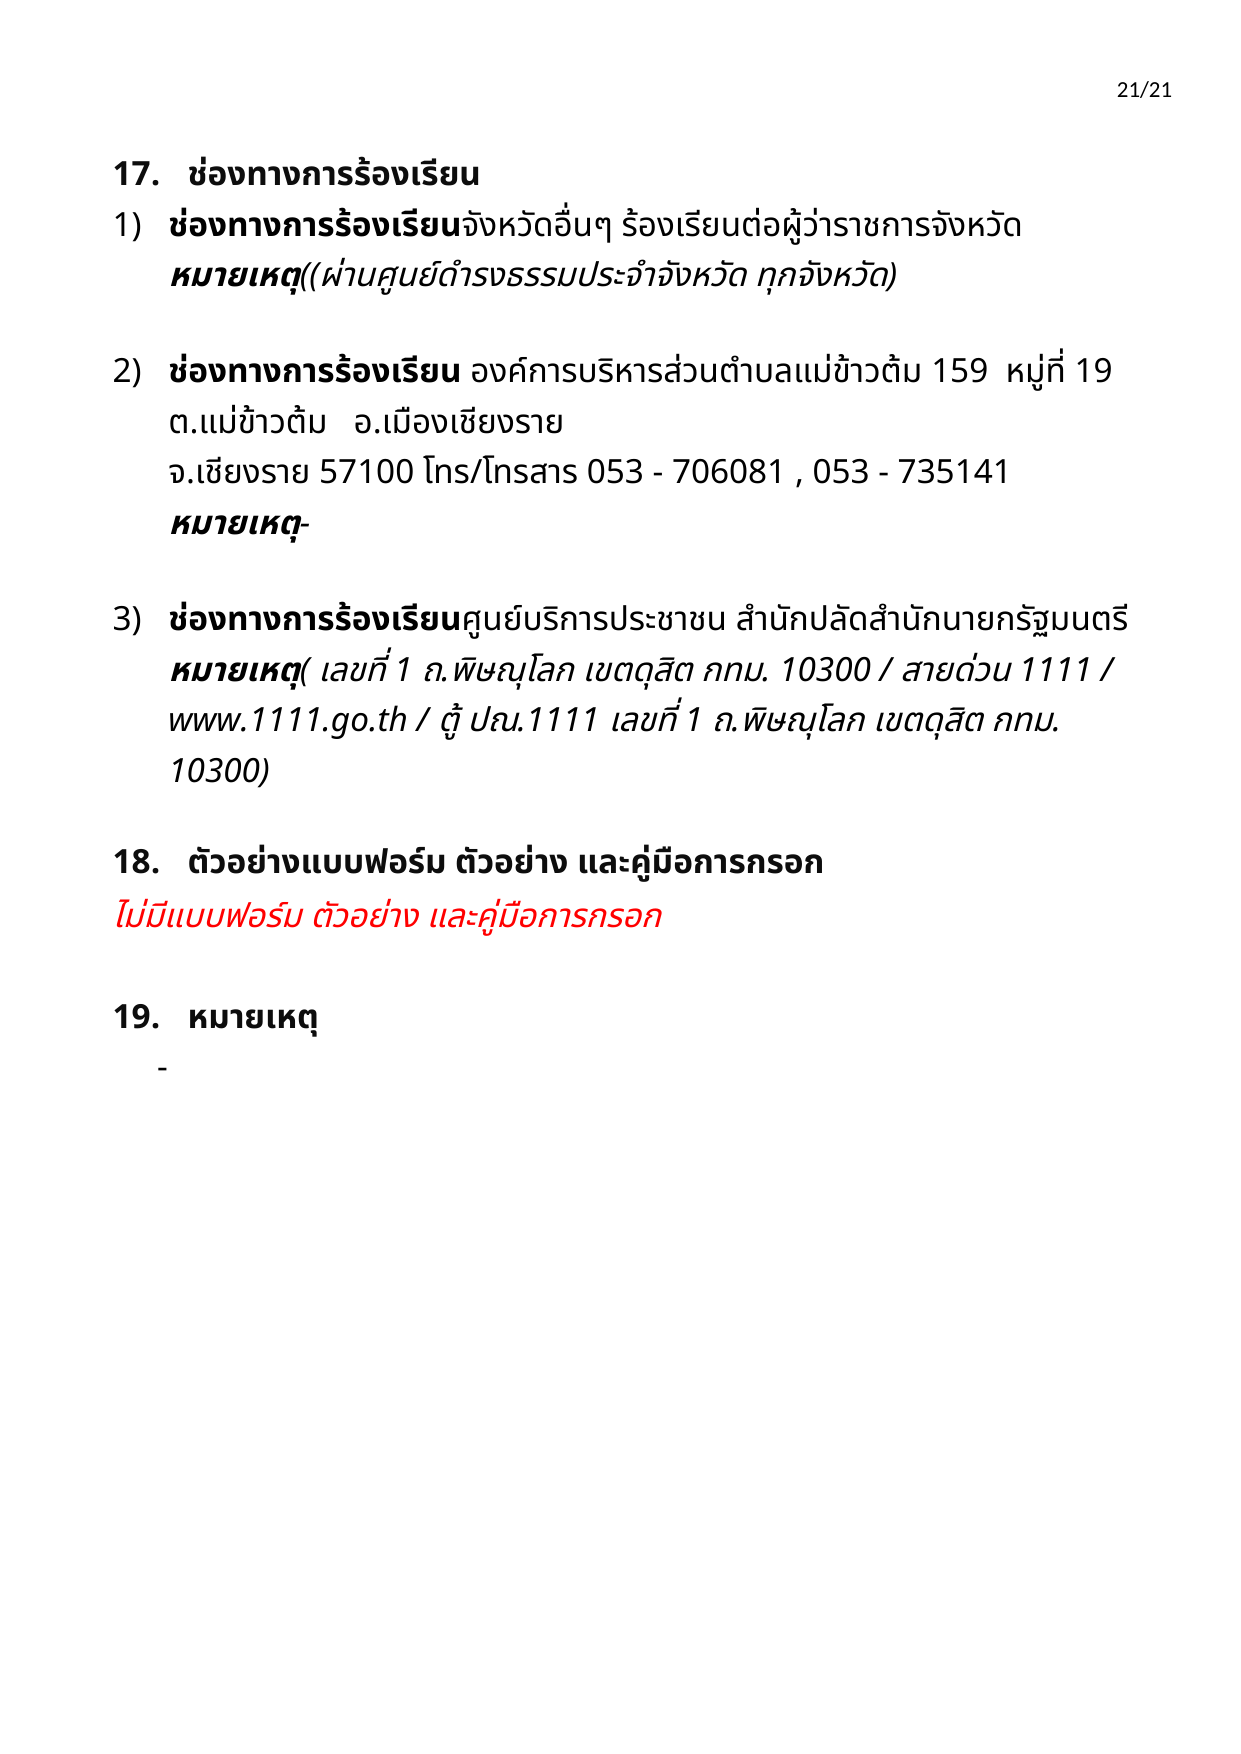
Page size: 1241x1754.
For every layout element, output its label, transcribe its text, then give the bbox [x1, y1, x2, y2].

table_cell ช่องทางการร้องเรียน องค์การบริหารส่วนตำบลแม่ข้าวต้ม 159 หมู่ที่ 19 ต.แม่ข้าวต้ม อ.เมืองเชียงราย จ.เชียงราย 57100 โทร/โทรสาร 053 - 706081 , 053 - 735141 หมายเหตุ- [157, 347, 1161, 595]
table_header ไม่มีแบบฟอร์ม ตัวอย่าง และคู่มือการกรอก [101, 888, 1161, 947]
table_cell 3) [101, 595, 157, 792]
table_header ช่องทางการร้องเรียนจังหวัดอื่นๆ ร้องเรียนต่อผู้ว่าราชการจังหวัด หมายเหตุ((ผ่านศูนย์ดำรงธรรมประจำจังหวัด ทุกจังหวัด) [157, 201, 1161, 347]
table_header 1) [101, 201, 157, 347]
list หมายเหตุ [112, 993, 1172, 1043]
table_cell ช่องทางการร้องเรียนศูนย์บริการประชาชน สำนักปลัดสำนักนายกรัฐมนตรี หมายเหตุ( เลขที่ 1 ถ.พิษณุโลก เขตดุสิต กทม. 10300 / สายด่วน 1111 / www.1111.go.th / ตู้ ปณ.1111 เลขที่ 1 ถ.พิษณุโลก เขตดุสิต กทม. 10300) [157, 595, 1161, 792]
list ช่องทางการร้องเรียน [112, 150, 1172, 201]
text - [112, 1043, 1172, 1089]
table_cell 2) [101, 347, 157, 595]
list ตัวอย่างแบบฟอร์ม ตัวอย่าง และคู่มือการกรอก [112, 837, 1172, 888]
